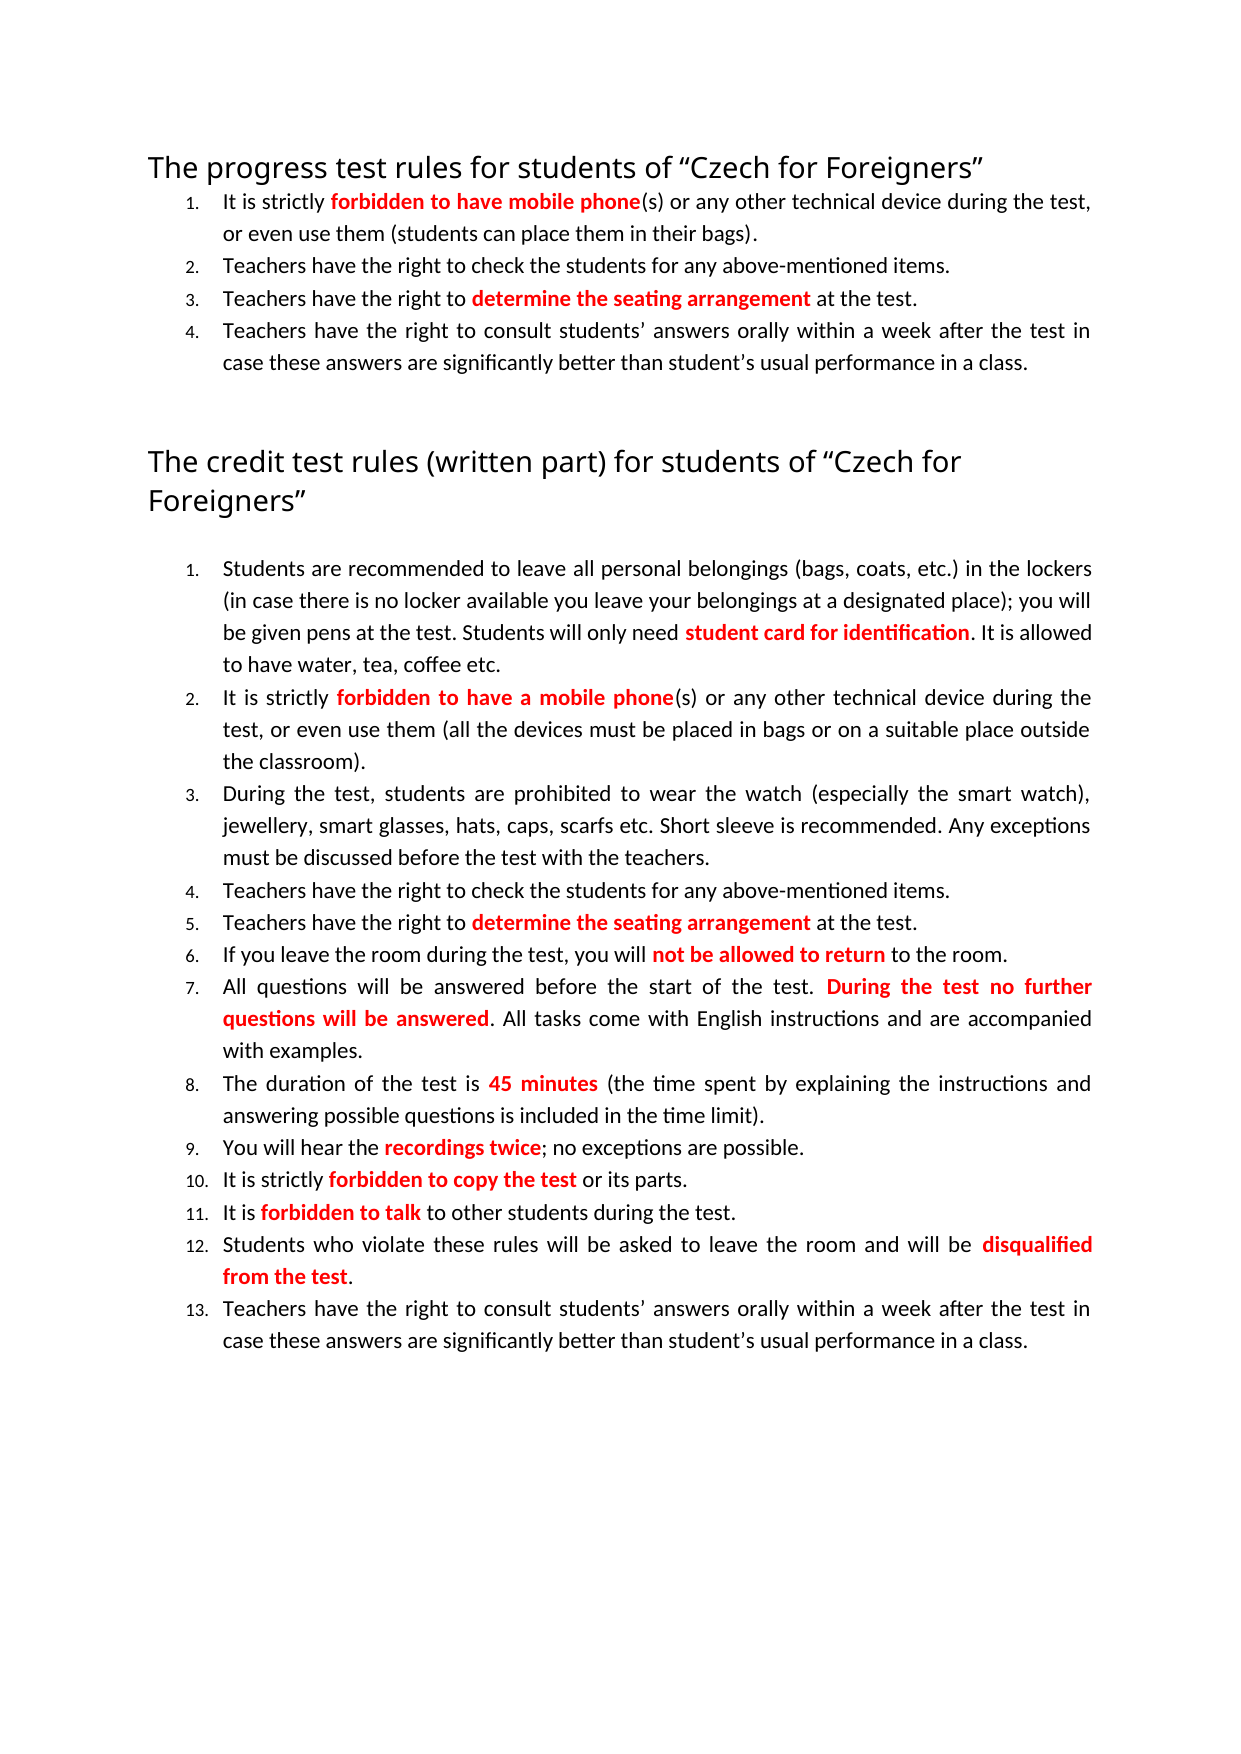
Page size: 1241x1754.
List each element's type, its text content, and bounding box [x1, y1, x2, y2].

list Teachers have the right to check the students for any above-mentioned items. [185, 876, 1093, 904]
list It is forbidden to talk to other students during the test. [185, 1198, 1093, 1226]
list Teachers have the right to determine the seating arrangement at the test. [185, 908, 1093, 936]
text The credit test rules (written part) for students of “Czech for Foreigners” [148, 441, 1093, 520]
list It is strictly forbidden to have mobile phone(s) or any other technical device during the test, or even use them (students can place them in their bags). [185, 187, 1093, 247]
list The duration of the test is 45 minutes (the time spent by explaining the instructions and answering possible questions is included in the time limit). [185, 1069, 1093, 1129]
list All questions will be answered before the start of the test. During the test no further questions will be answered. All tasks come with English instructions and are accompanied with examples. [185, 972, 1093, 1065]
list If you leave the room during the test, you will not be allowed to return to the room. [185, 940, 1093, 968]
list Students are recommended to leave all personal belongings (bags, coats, etc.) in the lockers (in case there is no locker available you leave your belongings at a designated place); you will be given pens at the test. Students will only need student card for identification. It is allowed to have water, tea, coffee etc. [185, 554, 1093, 678]
list It is strictly forbidden to copy the test or its parts. [185, 1165, 1093, 1193]
list Teachers have the right to check the students for any above-mentioned items. [185, 252, 1093, 280]
list Teachers have the right to determine the seating arrangement at the test. [185, 284, 1093, 312]
list Teachers have the right to consult students’ answers orally within a week after the test in case these answers are significantly better than student’s usual performance in a class. [185, 316, 1093, 376]
list Teachers have the right to consult students’ answers orally within a week after the test in case these answers are significantly better than student’s usual performance in a class. [185, 1294, 1093, 1354]
list Students who violate these rules will be asked to leave the room and will be disqualified from the test. [185, 1230, 1093, 1290]
text The progress test rules for students of “Czech for Foreigners” [148, 148, 1093, 187]
list You will hear the recordings twice; no exceptions are possible. [185, 1133, 1093, 1161]
list During the test, students are prohibited to wear the watch (especially the smart watch), jewellery, smart glasses, hats, caps, scarfs etc. Short sleeve is recommended. Any exceptions must be discussed before the test with the teachers. [185, 779, 1093, 872]
list It is strictly forbidden to have a mobile phone(s) or any other technical device during the test, or even use them (all the devices must be placed in bags or on a suitable place outside the classroom). [185, 683, 1093, 775]
